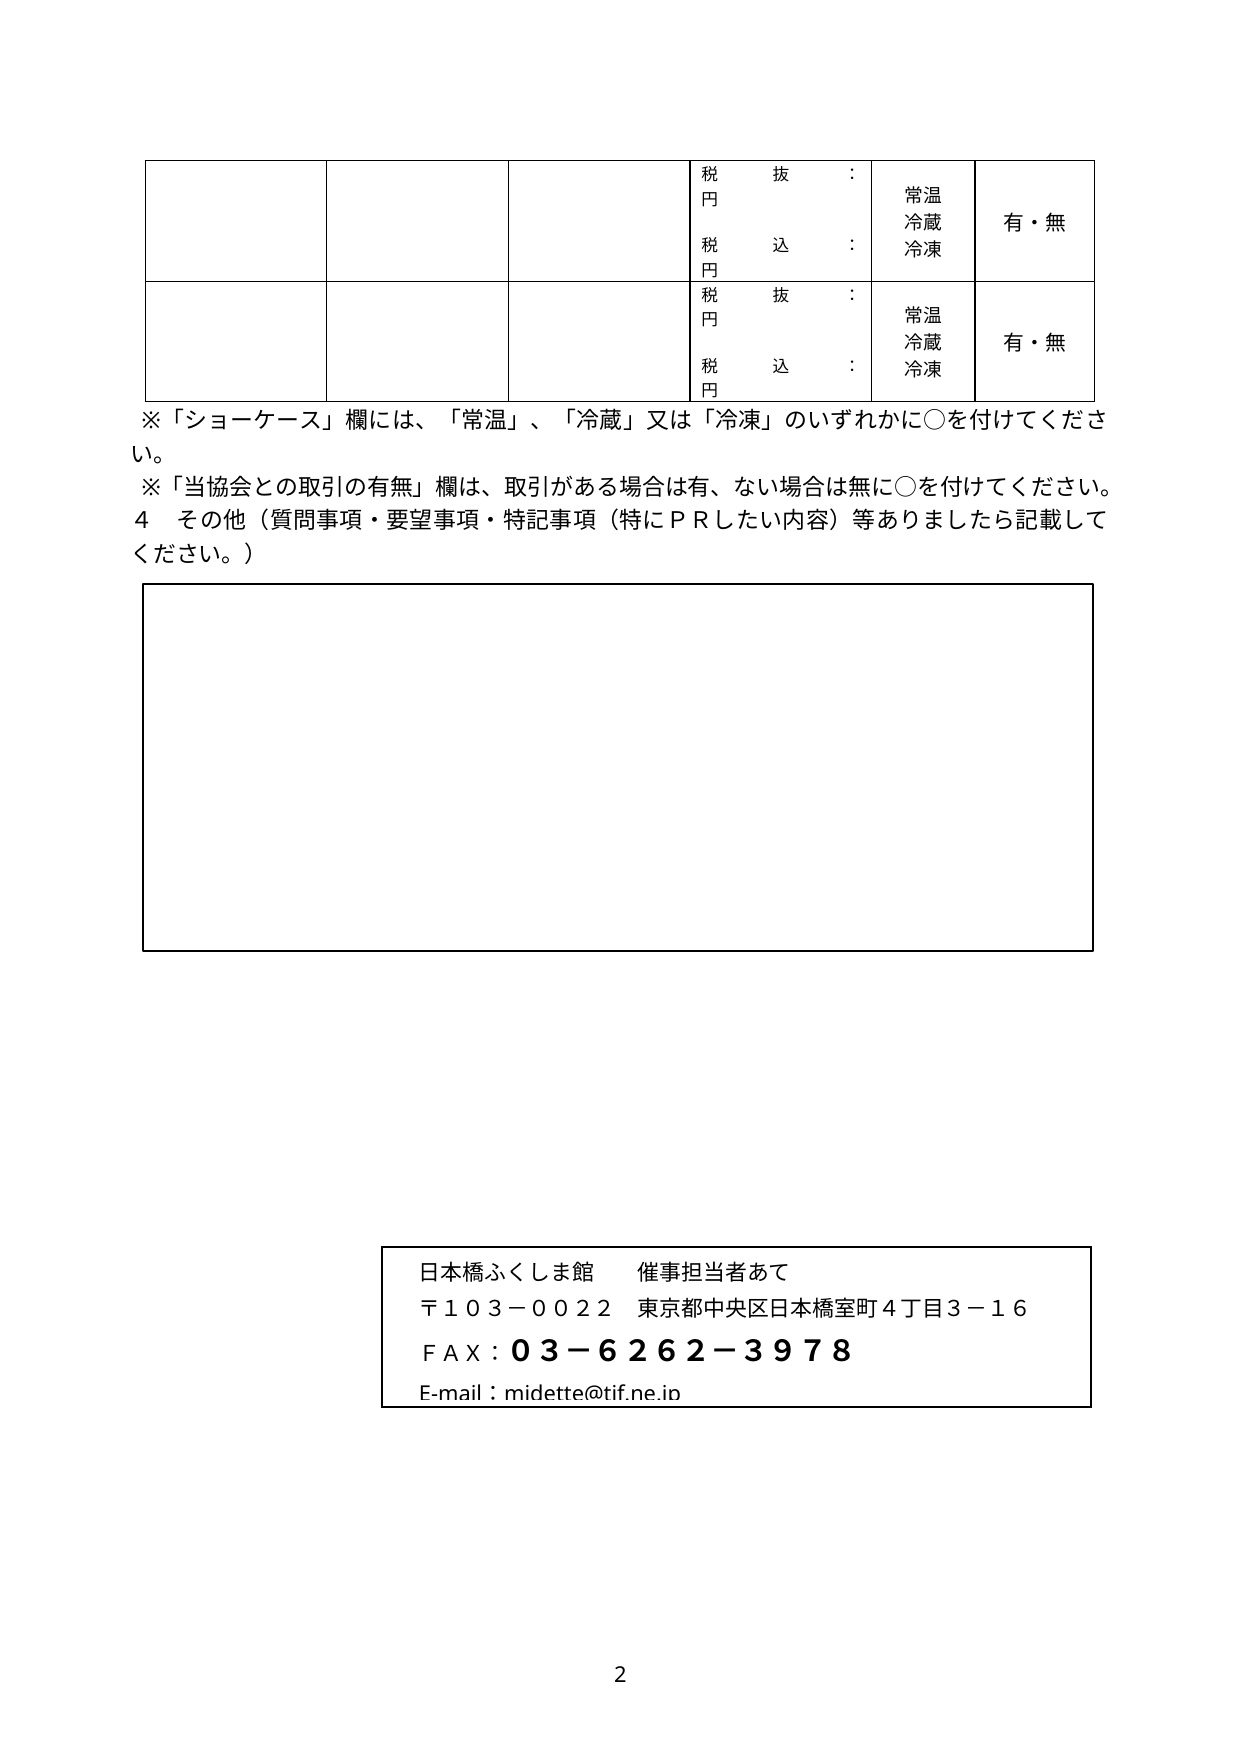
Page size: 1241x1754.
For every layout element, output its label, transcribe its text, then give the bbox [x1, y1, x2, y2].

text ※「ショーケース」欄には、「常温」、「冷蔵」又は「冷凍」のいずれかに○を付けてください。 [130, 402, 1110, 469]
table_cell 税抜： 円 税込： 円 [691, 161, 871, 281]
table_cell 有・無 [976, 161, 1094, 281]
text ※「当協会との取引の有無」欄は、取引がある場合は有、ない場合は無に○を付けてください。 [130, 469, 1110, 502]
table_cell 常温 冷蔵 冷凍 [872, 161, 974, 281]
table_cell 有・無 [976, 282, 1094, 401]
table_cell [509, 282, 689, 401]
table_cell 税抜： 円 税込： 円 [691, 282, 871, 401]
table_cell [509, 161, 689, 281]
table_cell [146, 282, 326, 401]
table_cell [146, 161, 326, 281]
table_cell [327, 161, 508, 281]
table_cell [327, 282, 508, 401]
table_cell 常温 冷蔵 冷凍 [872, 282, 974, 401]
text ４ その他（質問事項・要望事項・特記事項（特にＰＲしたい内容）等ありましたら記載してください。） [130, 502, 1110, 569]
